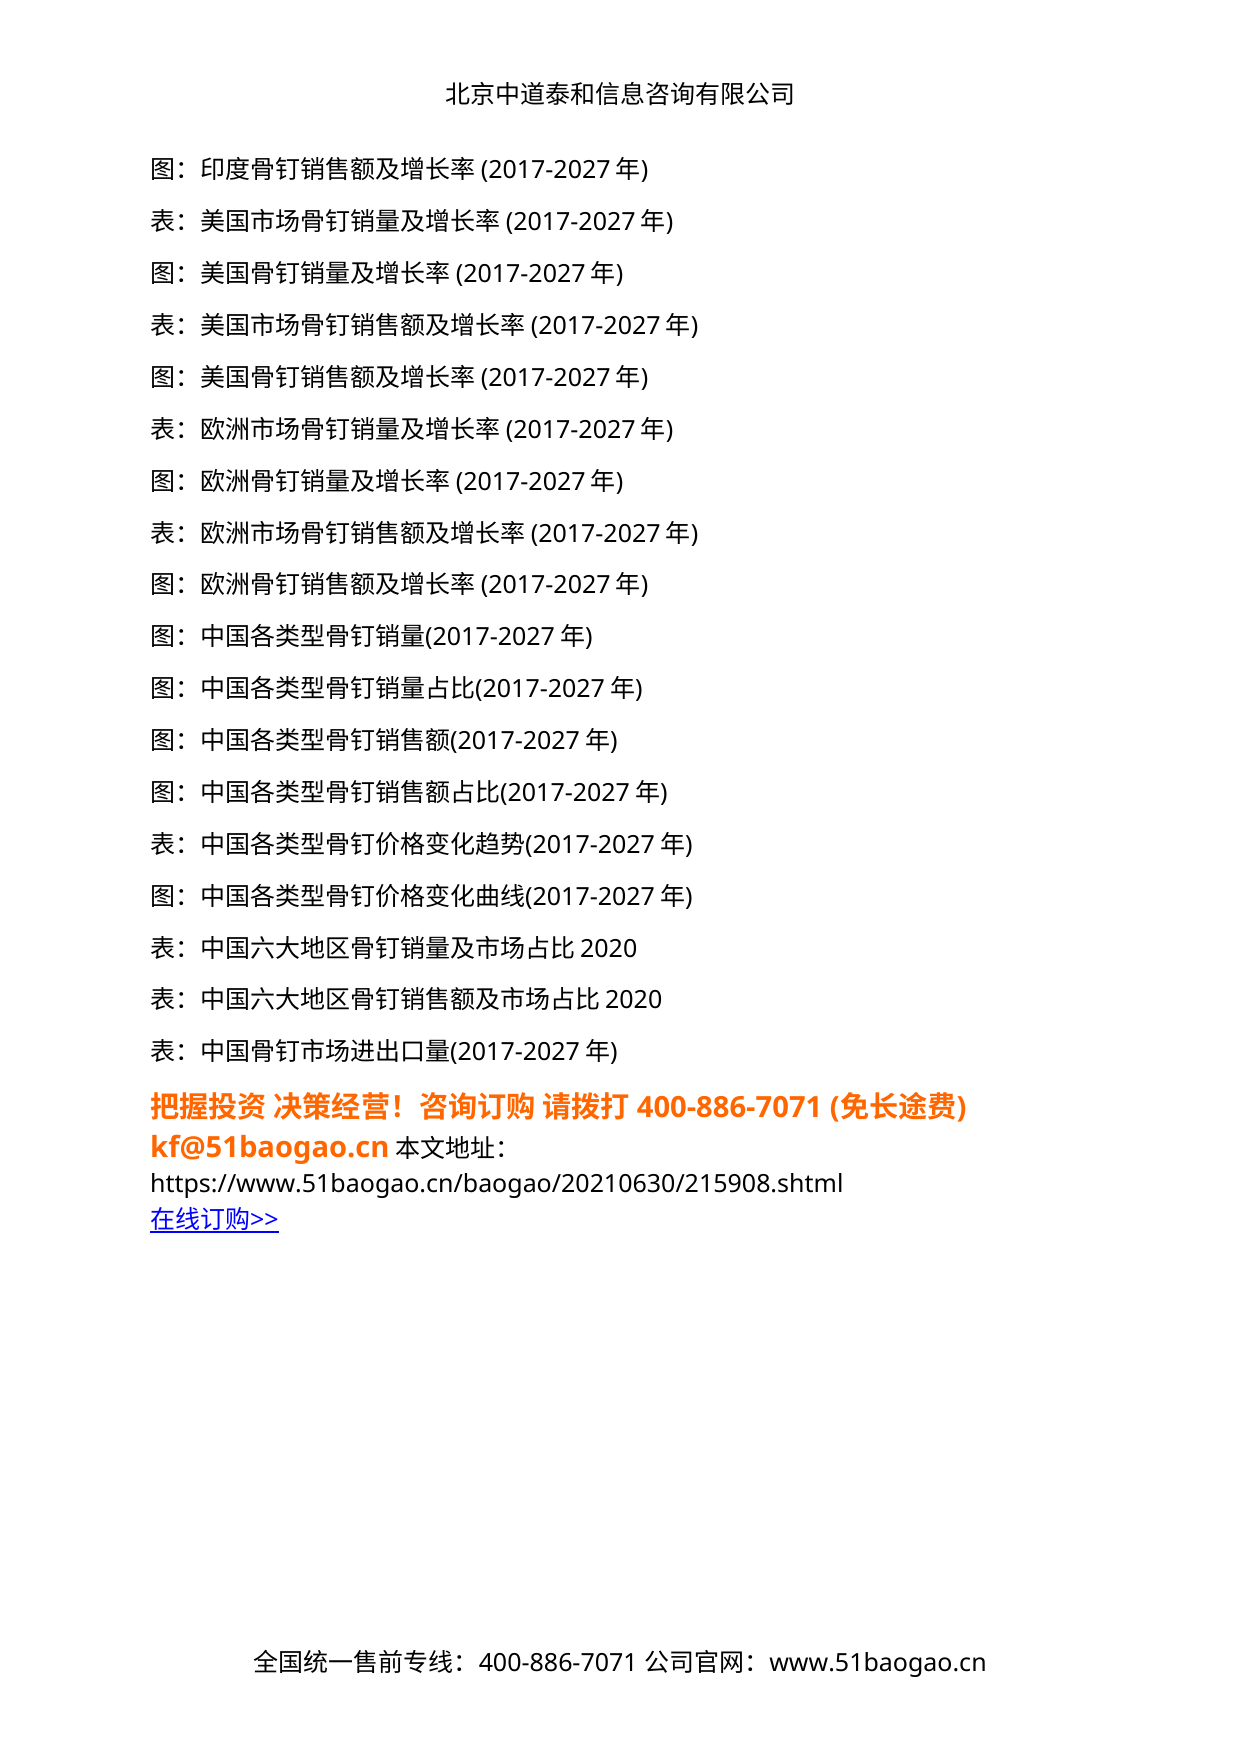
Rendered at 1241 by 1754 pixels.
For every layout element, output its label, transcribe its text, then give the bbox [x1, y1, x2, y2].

text 图：中国各类型骨钉价格变化曲线(2017-2027年) [150, 876, 1090, 912]
text 表：欧洲市场骨钉销量及增长率 (2017-2027年) [150, 409, 1090, 446]
text 图：中国各类型骨钉销售额占比(2017-2027年) [150, 772, 1090, 809]
text 在线订购>> [150, 1200, 1090, 1236]
text 表：美国市场骨钉销量及增长率 (2017-2027年) [150, 202, 1090, 238]
text 把握投资 决策经营！咨询订购 请拨打 400-886-7071 (免长途费) kf@51baogao.cn本文地址：https://www.51baogao.cn/baogao/20210630/215908.shtml [150, 1084, 1090, 1200]
text 图：中国各类型骨钉销量(2017-2027年) [150, 617, 1090, 653]
text 表：中国六大地区骨钉销量及市场占比2020 [150, 928, 1090, 964]
text 表：中国骨钉市场进出口量(2017-2027年) [150, 1032, 1090, 1068]
text 表：中国六大地区骨钉销售额及市场占比2020 [150, 980, 1090, 1016]
text 图：中国各类型骨钉销售额(2017-2027年) [150, 721, 1090, 757]
text 表：欧洲市场骨钉销售额及增长率 (2017-2027年) [150, 513, 1090, 549]
text 图：美国骨钉销售额及增长率 (2017-2027年) [150, 357, 1090, 394]
text 图：美国骨钉销量及增长率 (2017-2027年) [150, 254, 1090, 290]
text 图：印度骨钉销售额及增长率 (2017-2027年) [150, 150, 1090, 186]
text 图：欧洲骨钉销量及增长率 (2017-2027年) [150, 461, 1090, 497]
text 表：中国各类型骨钉价格变化趋势(2017-2027年) [150, 824, 1090, 861]
text 图：中国各类型骨钉销量占比(2017-2027年) [150, 669, 1090, 705]
text 表：美国市场骨钉销售额及增长率 (2017-2027年) [150, 306, 1090, 342]
text 图：欧洲骨钉销售额及增长率 (2017-2027年) [150, 565, 1090, 601]
